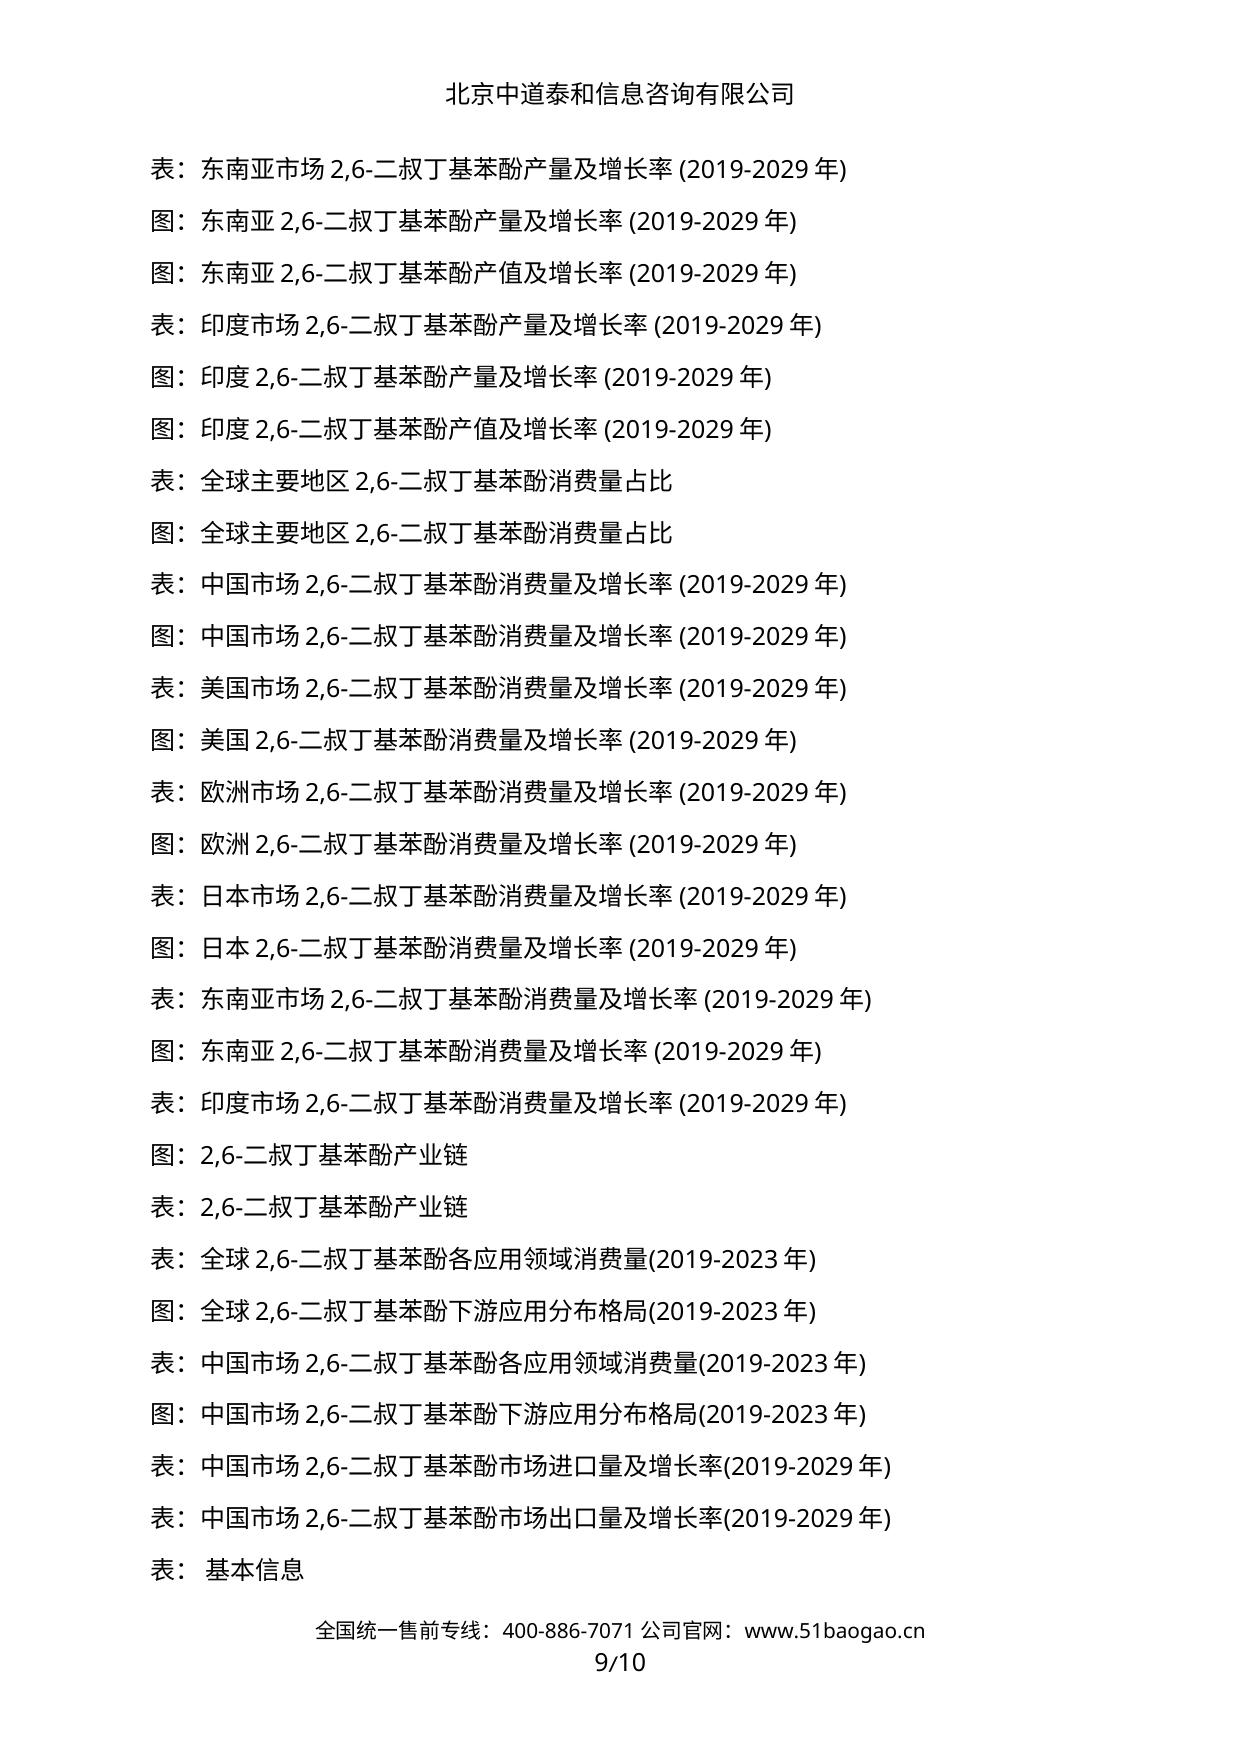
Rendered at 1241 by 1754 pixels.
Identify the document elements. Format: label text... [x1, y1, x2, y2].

text 图：日本2,6-二叔丁基苯酚消费量及增长率 (2019-2029年) [150, 928, 1090, 964]
text 图：中国市场2,6-二叔丁基苯酚消费量及增长率 (2019-2029年) [150, 617, 1090, 653]
text 图：东南亚2,6-二叔丁基苯酚产值及增长率 (2019-2029年) [150, 254, 1090, 290]
text 表：中国市场2,6-二叔丁基苯酚各应用领域消费量(2019-2023年) [150, 1343, 1090, 1379]
text 表：东南亚市场2,6-二叔丁基苯酚消费量及增长率 (2019-2029年) [150, 980, 1090, 1016]
text 表：全球主要地区2,6-二叔丁基苯酚消费量占比 [150, 461, 1090, 497]
text 表：中国市场2,6-二叔丁基苯酚市场出口量及增长率(2019-2029年) [150, 1499, 1090, 1535]
text 图：印度2,6-二叔丁基苯酚产量及增长率 (2019-2029年) [150, 357, 1090, 394]
text 表：欧洲市场2,6-二叔丁基苯酚消费量及增长率 (2019-2029年) [150, 772, 1090, 809]
text 图：印度2,6-二叔丁基苯酚产值及增长率 (2019-2029年) [150, 409, 1090, 446]
text 图：美国2,6-二叔丁基苯酚消费量及增长率 (2019-2029年) [150, 721, 1090, 757]
text 图：中国市场2,6-二叔丁基苯酚下游应用分布格局(2019-2023年) [150, 1395, 1090, 1431]
text 表：中国市场2,6-二叔丁基苯酚消费量及增长率 (2019-2029年) [150, 565, 1090, 601]
text 图：欧洲2,6-二叔丁基苯酚消费量及增长率 (2019-2029年) [150, 824, 1090, 861]
text 图：东南亚2,6-二叔丁基苯酚消费量及增长率 (2019-2029年) [150, 1032, 1090, 1068]
text 图：2,6-二叔丁基苯酚产业链 [150, 1136, 1090, 1172]
text 表：日本市场2,6-二叔丁基苯酚消费量及增长率 (2019-2029年) [150, 876, 1090, 912]
text 表：东南亚市场2,6-二叔丁基苯酚产量及增长率 (2019-2029年) [150, 150, 1090, 186]
text 表： 基本信息 [150, 1551, 1090, 1587]
text 表：2,6-二叔丁基苯酚产业链 [150, 1187, 1090, 1224]
text 表：美国市场2,6-二叔丁基苯酚消费量及增长率 (2019-2029年) [150, 669, 1090, 705]
text 表：中国市场2,6-二叔丁基苯酚市场进口量及增长率(2019-2029年) [150, 1447, 1090, 1483]
text 表：全球2,6-二叔丁基苯酚各应用领域消费量(2019-2023年) [150, 1239, 1090, 1276]
text 图：全球2,6-二叔丁基苯酚下游应用分布格局(2019-2023年) [150, 1291, 1090, 1327]
text 表：印度市场2,6-二叔丁基苯酚消费量及增长率 (2019-2029年) [150, 1084, 1090, 1120]
text 表：印度市场2,6-二叔丁基苯酚产量及增长率 (2019-2029年) [150, 306, 1090, 342]
text 图：全球主要地区2,6-二叔丁基苯酚消费量占比 [150, 513, 1090, 549]
text 图：东南亚2,6-二叔丁基苯酚产量及增长率 (2019-2029年) [150, 202, 1090, 238]
